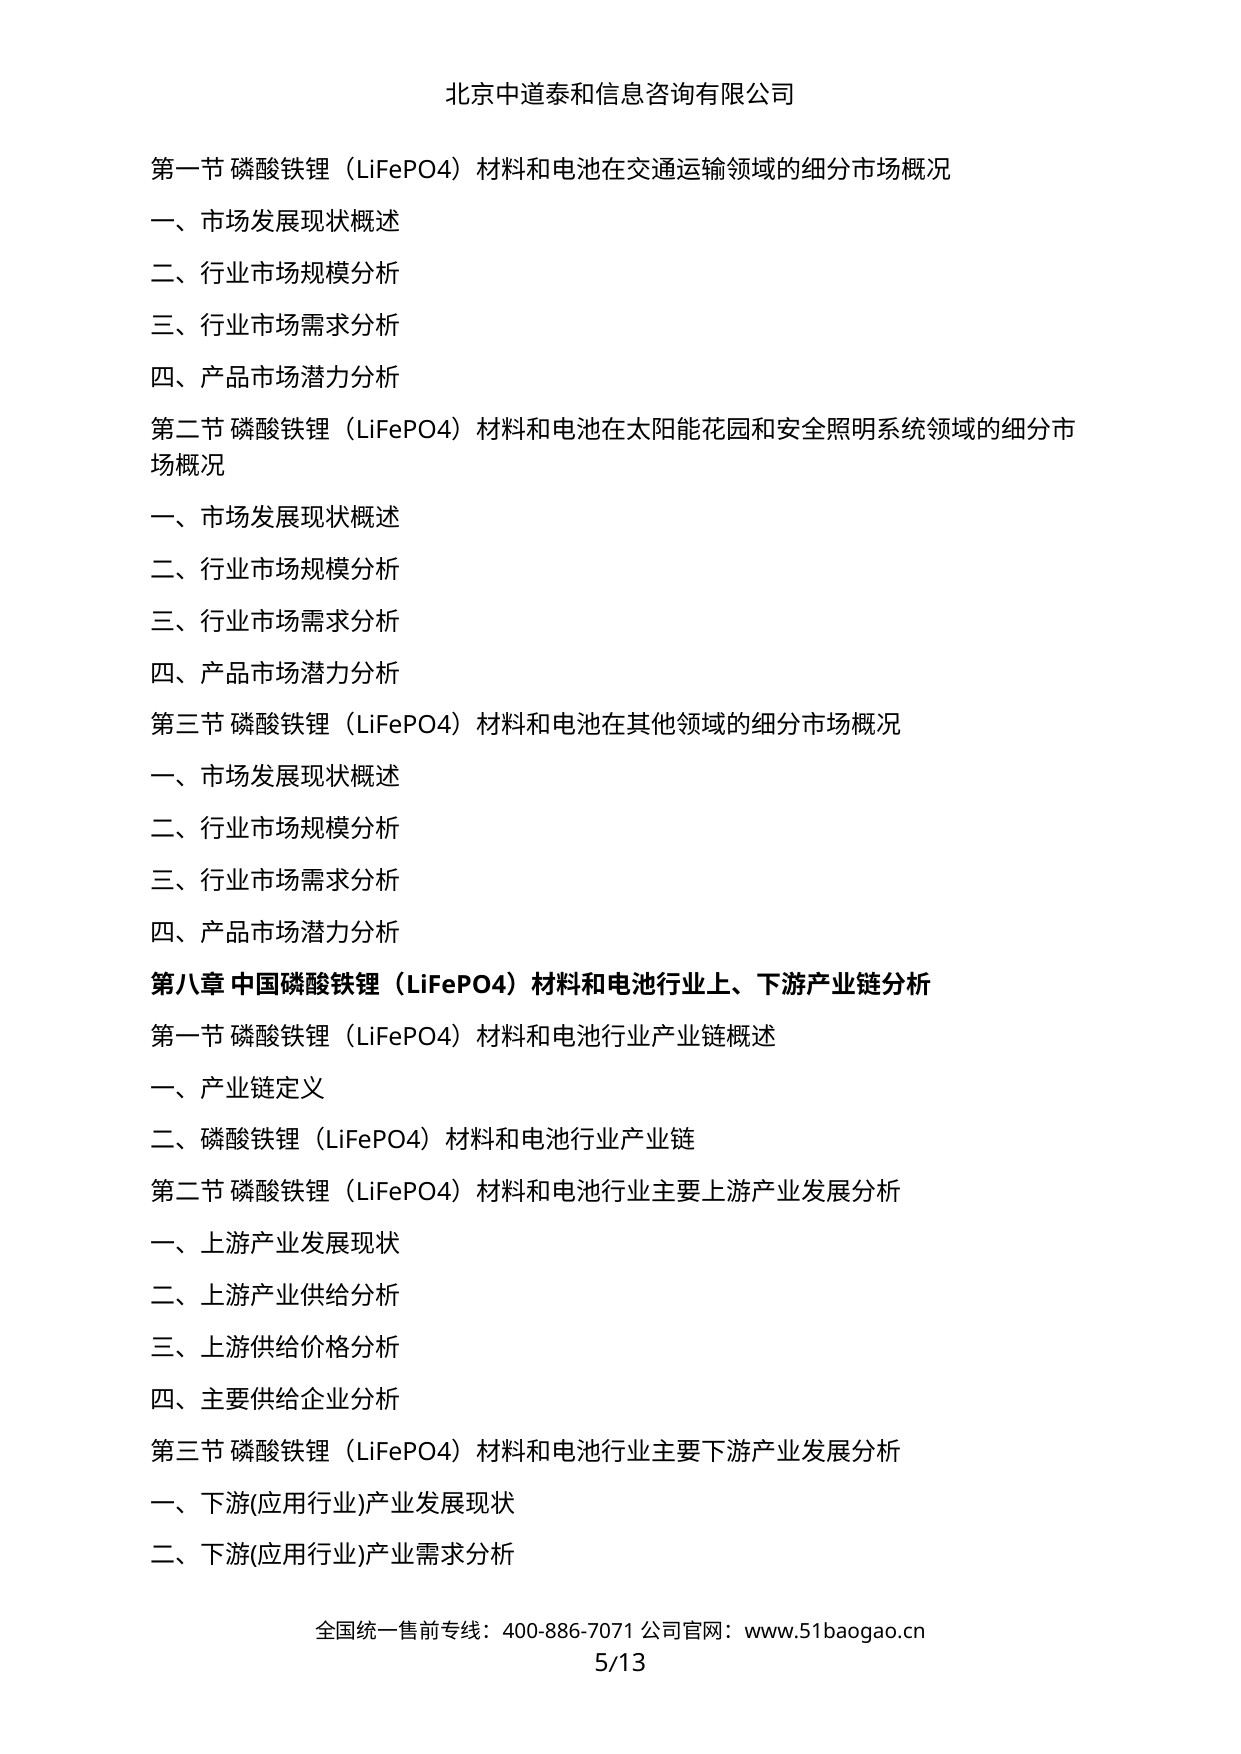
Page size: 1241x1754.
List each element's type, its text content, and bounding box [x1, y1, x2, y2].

text 一、市场发展现状概述 [150, 202, 1090, 238]
text 四、产品市场潜力分析 [150, 653, 1090, 689]
text 第二节 磷酸铁锂（LiFePO4）材料和电池在太阳能花园和安全照明系统领域的细分市场概况 [150, 409, 1090, 482]
text 三、行业市场需求分析 [150, 601, 1090, 637]
text 三、上游供给价格分析 [150, 1327, 1090, 1364]
text 一、下游(应用行业)产业发展现状 [150, 1483, 1090, 1519]
text 四、产品市场潜力分析 [150, 357, 1090, 394]
text 二、行业市场规模分析 [150, 549, 1090, 586]
text 二、磷酸铁锂（LiFePO4）材料和电池行业产业链 [150, 1120, 1090, 1156]
text 三、行业市场需求分析 [150, 861, 1090, 897]
text 二、下游(应用行业)产业需求分析 [150, 1535, 1090, 1571]
text 第一节 磷酸铁锂（LiFePO4）材料和电池行业产业链概述 [150, 1016, 1090, 1052]
text 第八章 中国磷酸铁锂（LiFePO4）材料和电池行业上、下游产业链分析 [150, 964, 1090, 1001]
text 一、上游产业发展现状 [150, 1224, 1090, 1260]
text 第二节 磷酸铁锂（LiFePO4）材料和电池行业主要上游产业发展分析 [150, 1172, 1090, 1208]
text 一、产业链定义 [150, 1068, 1090, 1104]
text 第一节 磷酸铁锂（LiFePO4）材料和电池在交通运输领域的细分市场概况 [150, 150, 1090, 186]
text 二、行业市场规模分析 [150, 809, 1090, 845]
text 三、行业市场需求分析 [150, 306, 1090, 342]
text 一、市场发展现状概述 [150, 757, 1090, 793]
text 第三节 磷酸铁锂（LiFePO4）材料和电池在其他领域的细分市场概况 [150, 705, 1090, 741]
text 二、上游产业供给分析 [150, 1276, 1090, 1312]
text 第三节 磷酸铁锂（LiFePO4）材料和电池行业主要下游产业发展分析 [150, 1431, 1090, 1467]
text 一、市场发展现状概述 [150, 497, 1090, 534]
text 二、行业市场规模分析 [150, 254, 1090, 290]
text 四、主要供给企业分析 [150, 1379, 1090, 1416]
text 四、产品市场潜力分析 [150, 912, 1090, 949]
